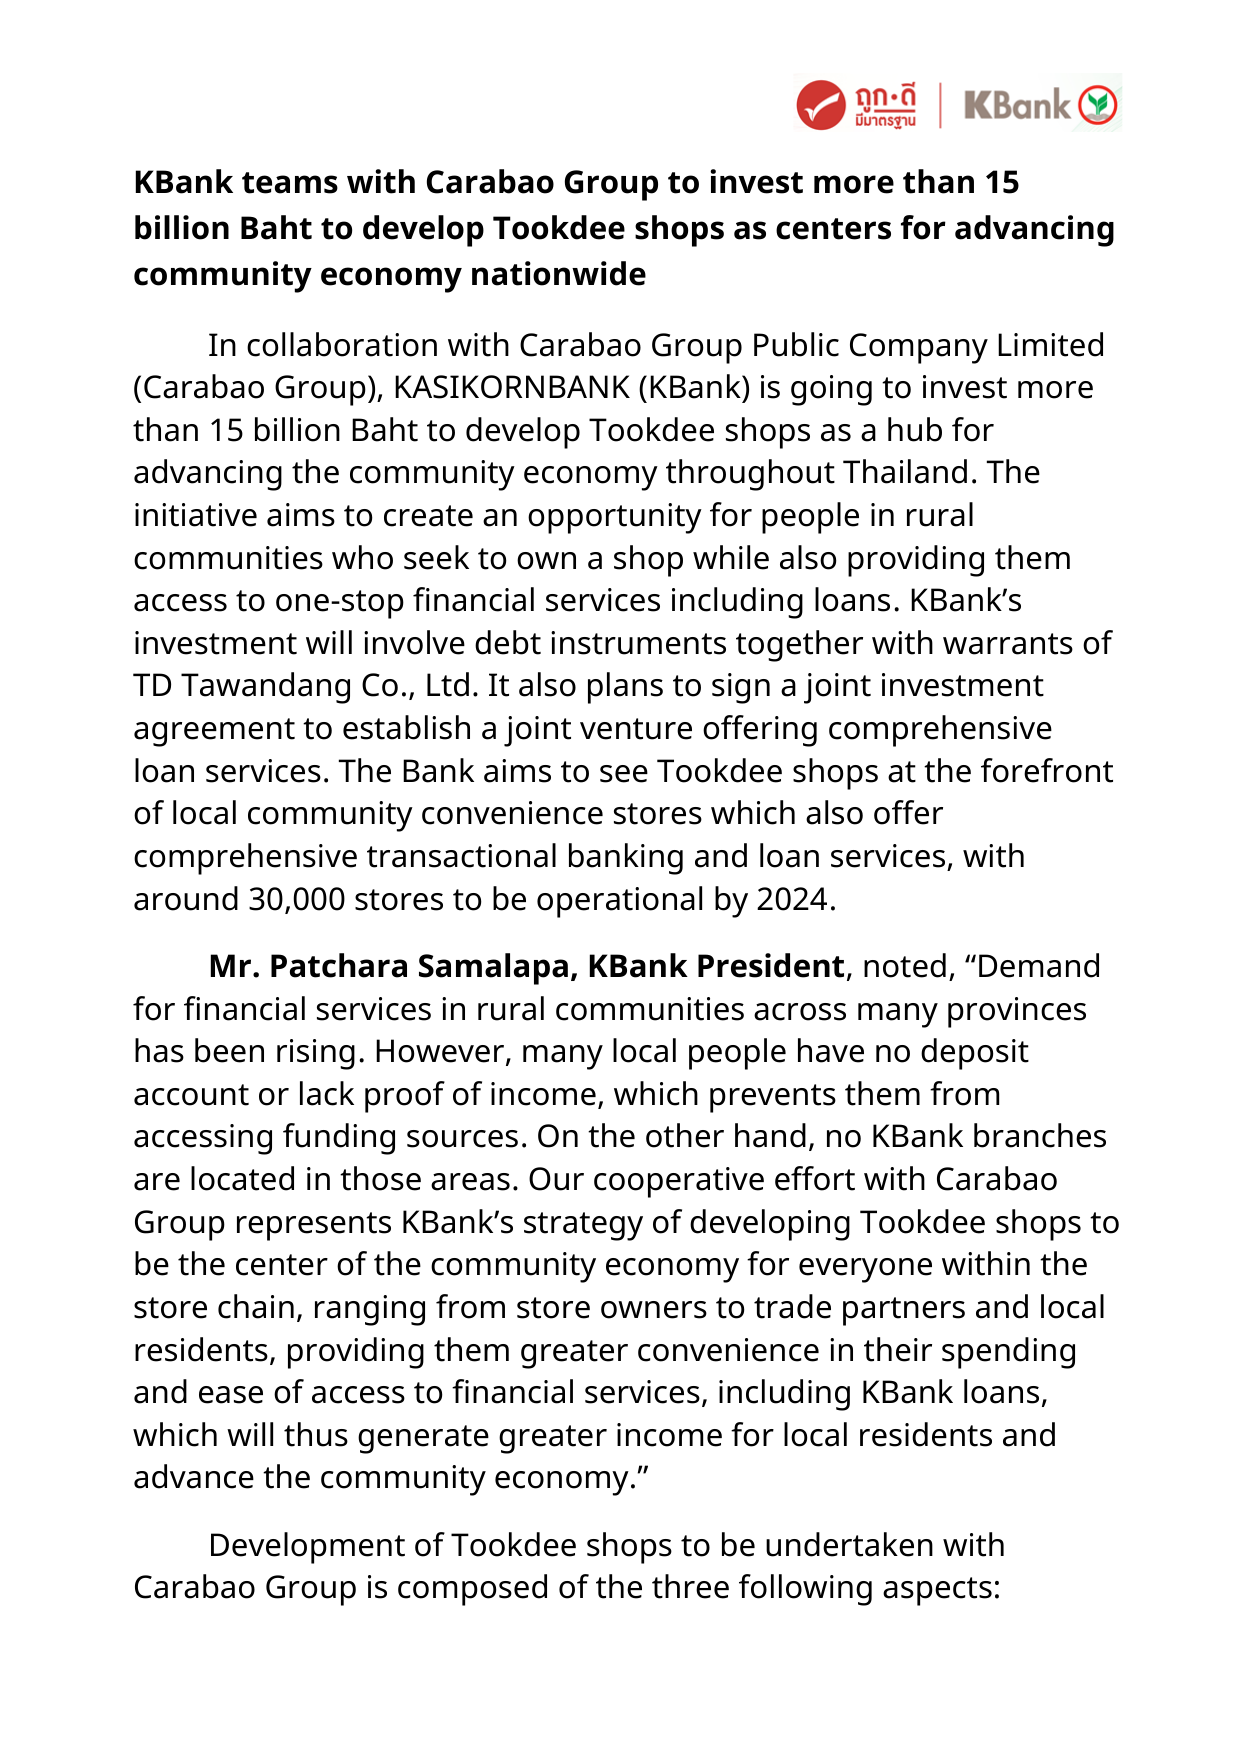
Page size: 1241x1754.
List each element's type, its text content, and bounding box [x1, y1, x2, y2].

text In collaboration with Carabao Group Public Company Limited (Carabao Group), KASIKORNBANK (KBank) is going to invest more than 15 billion Baht to develop Tookdee shops as a hub for advancing the community economy throughout Thailand. The initiative aims to create an opportunity for people in rural communities who seek to own a shop while also providing them access to one-stop financial services including loans. KBank’s investment will involve debt instruments together with warrants of TD Tawandang Co., Ltd. It also plans to sign a joint investment agreement to establish a joint venture offering comprehensive loan services. The Bank aims to see Tookdee shops at the forefront of local community convenience stores which also offer comprehensive transactional banking and loan services, with around 30,000 stores to be operational by 2024. [133, 323, 1122, 919]
picture [793, 73, 1123, 132]
text Development of Tookdee shops to be undertaken with Carabao Group is composed of the three following aspects: [133, 1523, 1122, 1608]
text KBank teams with Carabao Group to invest more than 15 billion Baht to develop Tookdee shops as centers for advancing community economy nationwide [133, 160, 1122, 294]
text Mr. Patchara Samalapa, KBank President, noted, “Demand for financial services in rural communities across many provinces has been rising. However, many local people have no deposit account or lack proof of income, which prevents them from accessing funding sources. On the other hand, no KBank branches are located in those areas. Our cooperative effort with Carabao Group represents KBank’s strategy of developing Tookdee shops to be the center of the community economy for everyone within the store chain, ranging from store owners to trade partners and local residents, providing them greater convenience in their spending and ease of access to financial services, including KBank loans, which will thus generate greater income for local residents and advance the community economy.” [133, 944, 1122, 1498]
